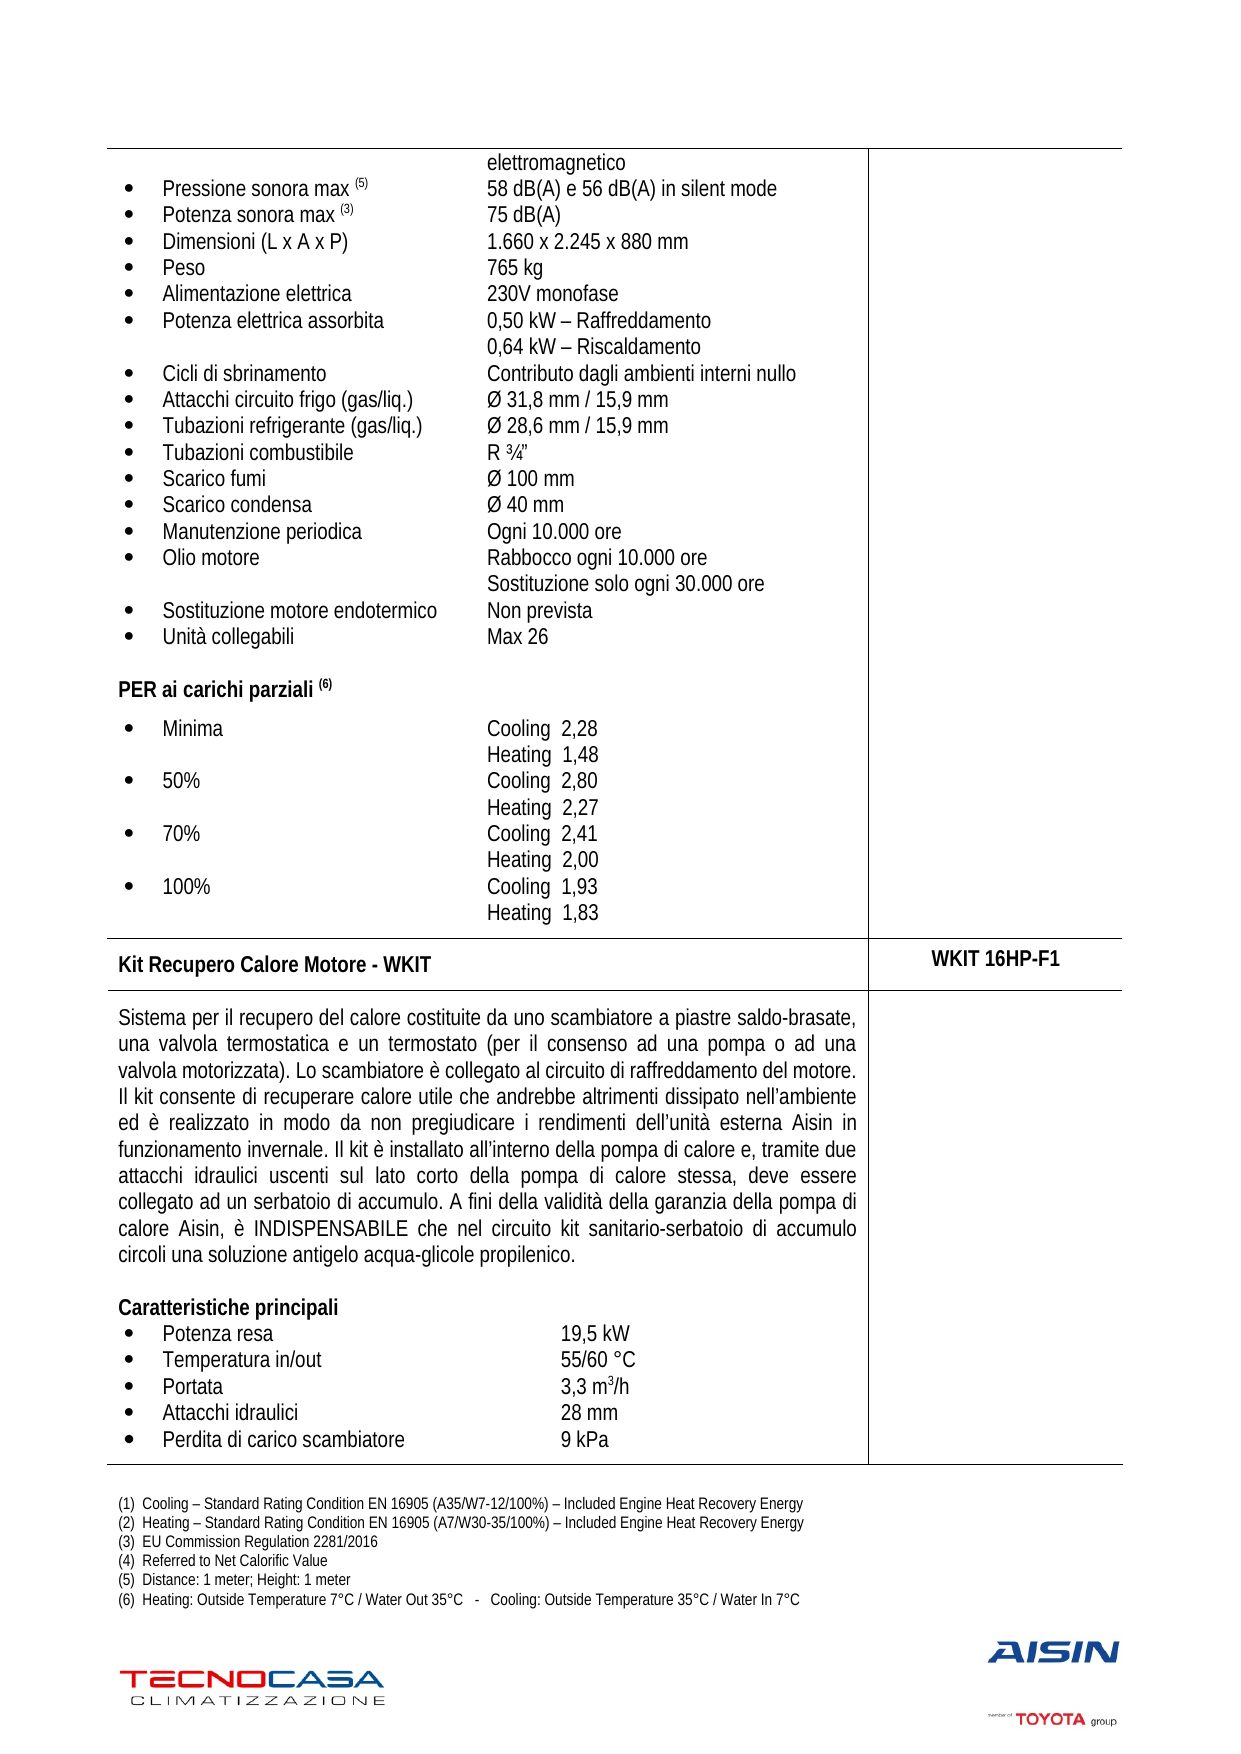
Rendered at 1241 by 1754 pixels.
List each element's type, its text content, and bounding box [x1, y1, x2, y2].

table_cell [107, 149, 868, 938]
text (5) Distance: 1 meter; Height: 1 meter [118, 1570, 1122, 1589]
table_cell WKIT 16HP-F1 [869, 939, 1123, 990]
picture [118, 1670, 385, 1706]
table_cell [869, 149, 1122, 938]
text (2) Heating – Standard Rating Condition EN 16905 (A7/W30-35/100%) – Included Engine Heat Recovery Energy [118, 1513, 1122, 1532]
table_cell Sistema per il recupero del calore costituite da uno scambiatore a piastre saldo-brasate, una valvola termostatica e un termostato (per il consenso ad una pompa o ad una valvola motorizzata). Lo scambiatore è collegato al circuito di raffreddamento del motore. Il kit consente di recuperare calore utile che andrebbe altrimenti dissipato nell’ambiente ed è realizzato in modo da non pregiudicare i rendimenti dell’unità esterna Aisin in funzionamento invernale. Il kit è installato all’interno della pompa di calore e, tramite due attacchi idraulici uscenti sul lato corto della pompa di calore stessa, deve essere collegato ad un serbatoio di accumulo. A fini della validità della garanzia della pompa di calore Aisin, è INDISPENSABILE che nel circuito kit sanitario-serbatoio di accumulo circoli una soluzione antigelo acqua-glicole propilenico. Caratteristiche principali Potenza resa 19,5 kW Temperatura in/out 55/60 °C Portata 3,3 m3/h Attacchi idraulici 28 mm Perdita di carico scambiatore 9 kPa [107, 991, 868, 1464]
picture [980, 1634, 1126, 1733]
text (3) EU Commission Regulation 2281/2016 [118, 1532, 1122, 1551]
text (4) Referred to Net Calorific Value [118, 1551, 1122, 1570]
table_cell Kit Recupero Calore Motore - WKIT [107, 939, 868, 990]
text (6) Heating: Outside Temperature 7°C / Water Out 35°C - Cooling: Outside Temperature 35°C / Water In 7°C [118, 1589, 1122, 1608]
text (1) Cooling – Standard Rating Condition EN 16905 (A35/W7-12/100%) – Included Engine Heat Recovery Energy [118, 1493, 1122, 1513]
table_cell [869, 990, 1123, 1464]
